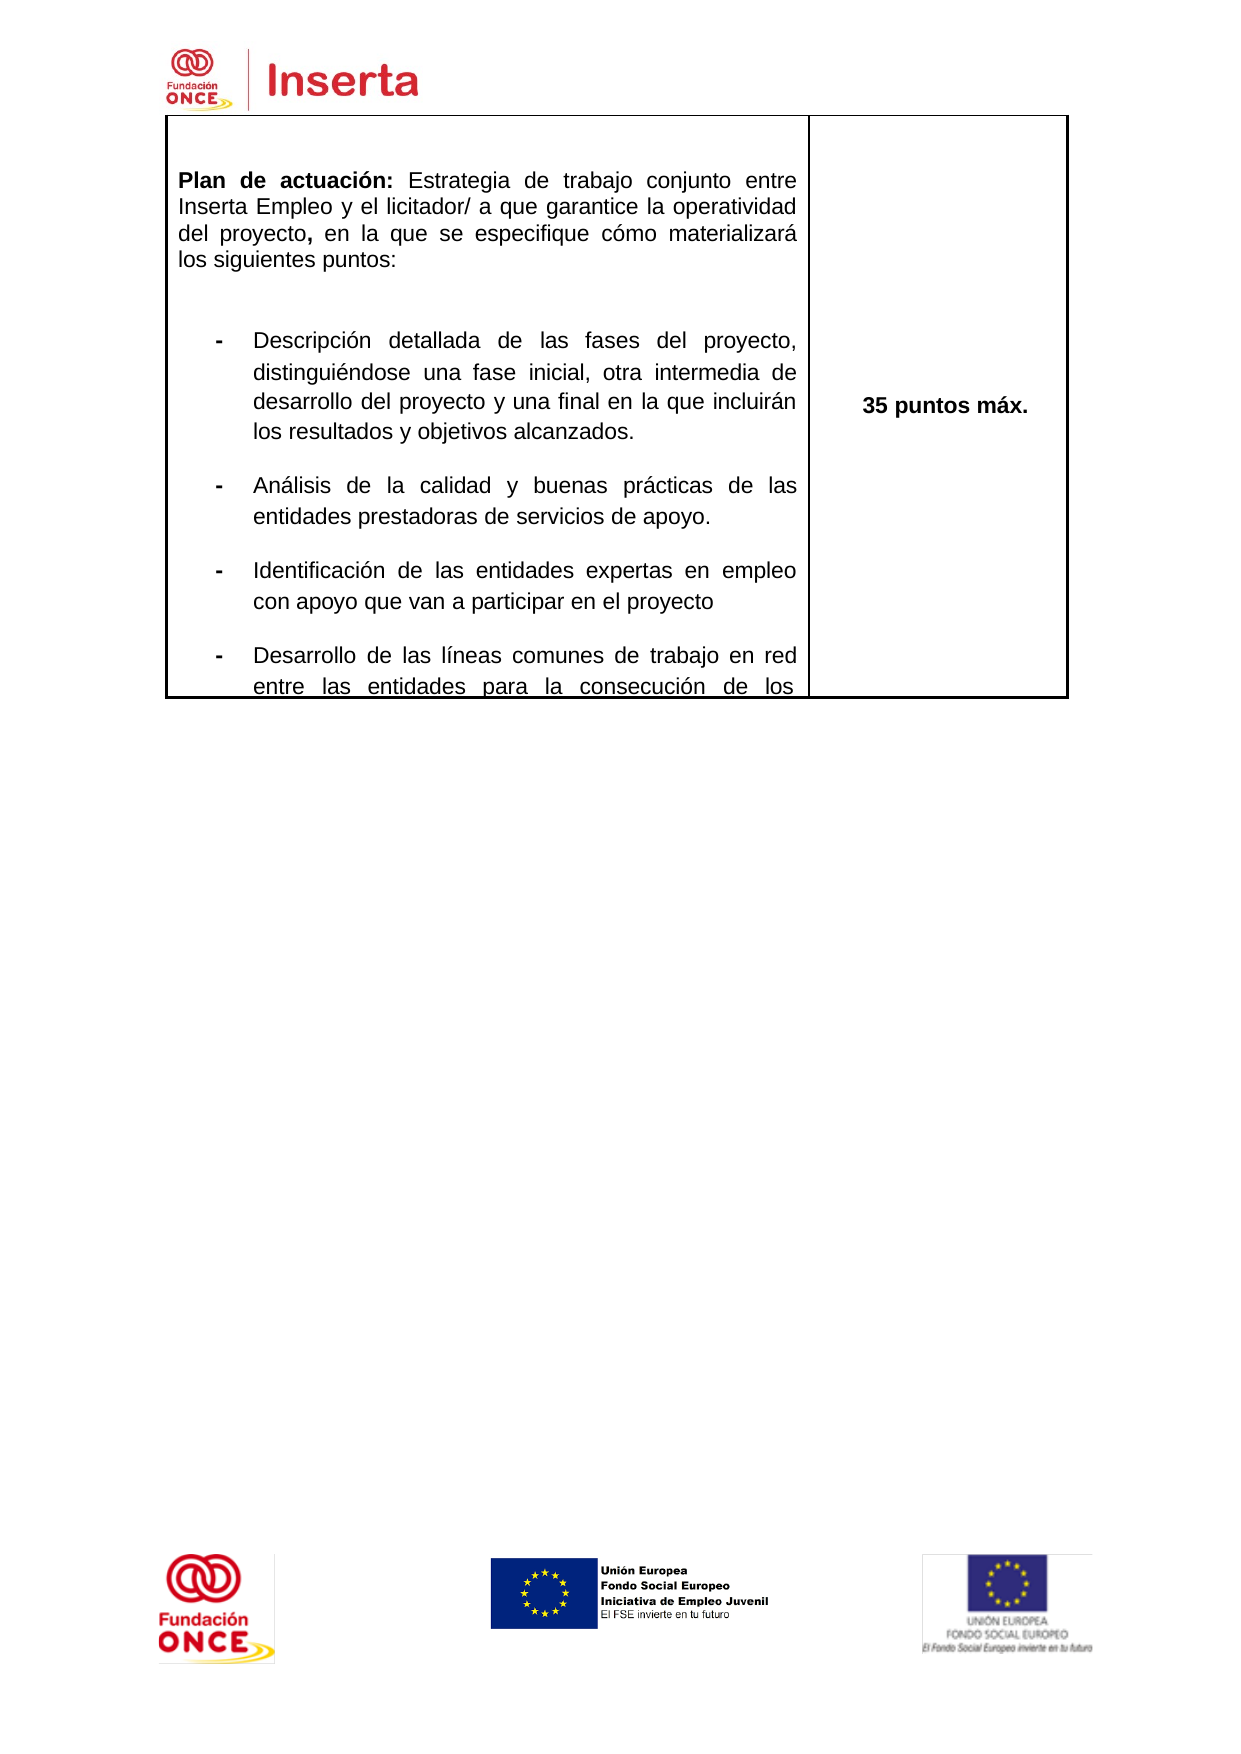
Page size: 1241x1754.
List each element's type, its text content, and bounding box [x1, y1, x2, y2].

picture [488, 1555, 771, 1632]
table_cell 35 puntos máx. [810, 116, 1066, 696]
picture [921, 1553, 1093, 1654]
picture [158, 1554, 276, 1665]
table_cell Plan de actuación: Estrategia de trabajo conjunto entre Inserta Empleo y el licitador/ a que garantice la operatividad del proyecto, en la que se especifique cómo materializará los siguientes puntos: Descripción detallada de las fases del proyecto, distinguiéndose una fase inicial, otra intermedia de desarrollo del proyecto y una final en la que incluirán los resultados y objetivos alcanzados. Análisis de la calidad y buenas prácticas de las entidades prestadoras de servicios de apoyo. Identificación de las entidades expertas en empleo con apoyo que van a participar en el proyecto Desarrollo de las líneas comunes de trabajo en red entre las entidades para la consecución de los [168, 116, 808, 696]
picture [159, 41, 423, 115]
